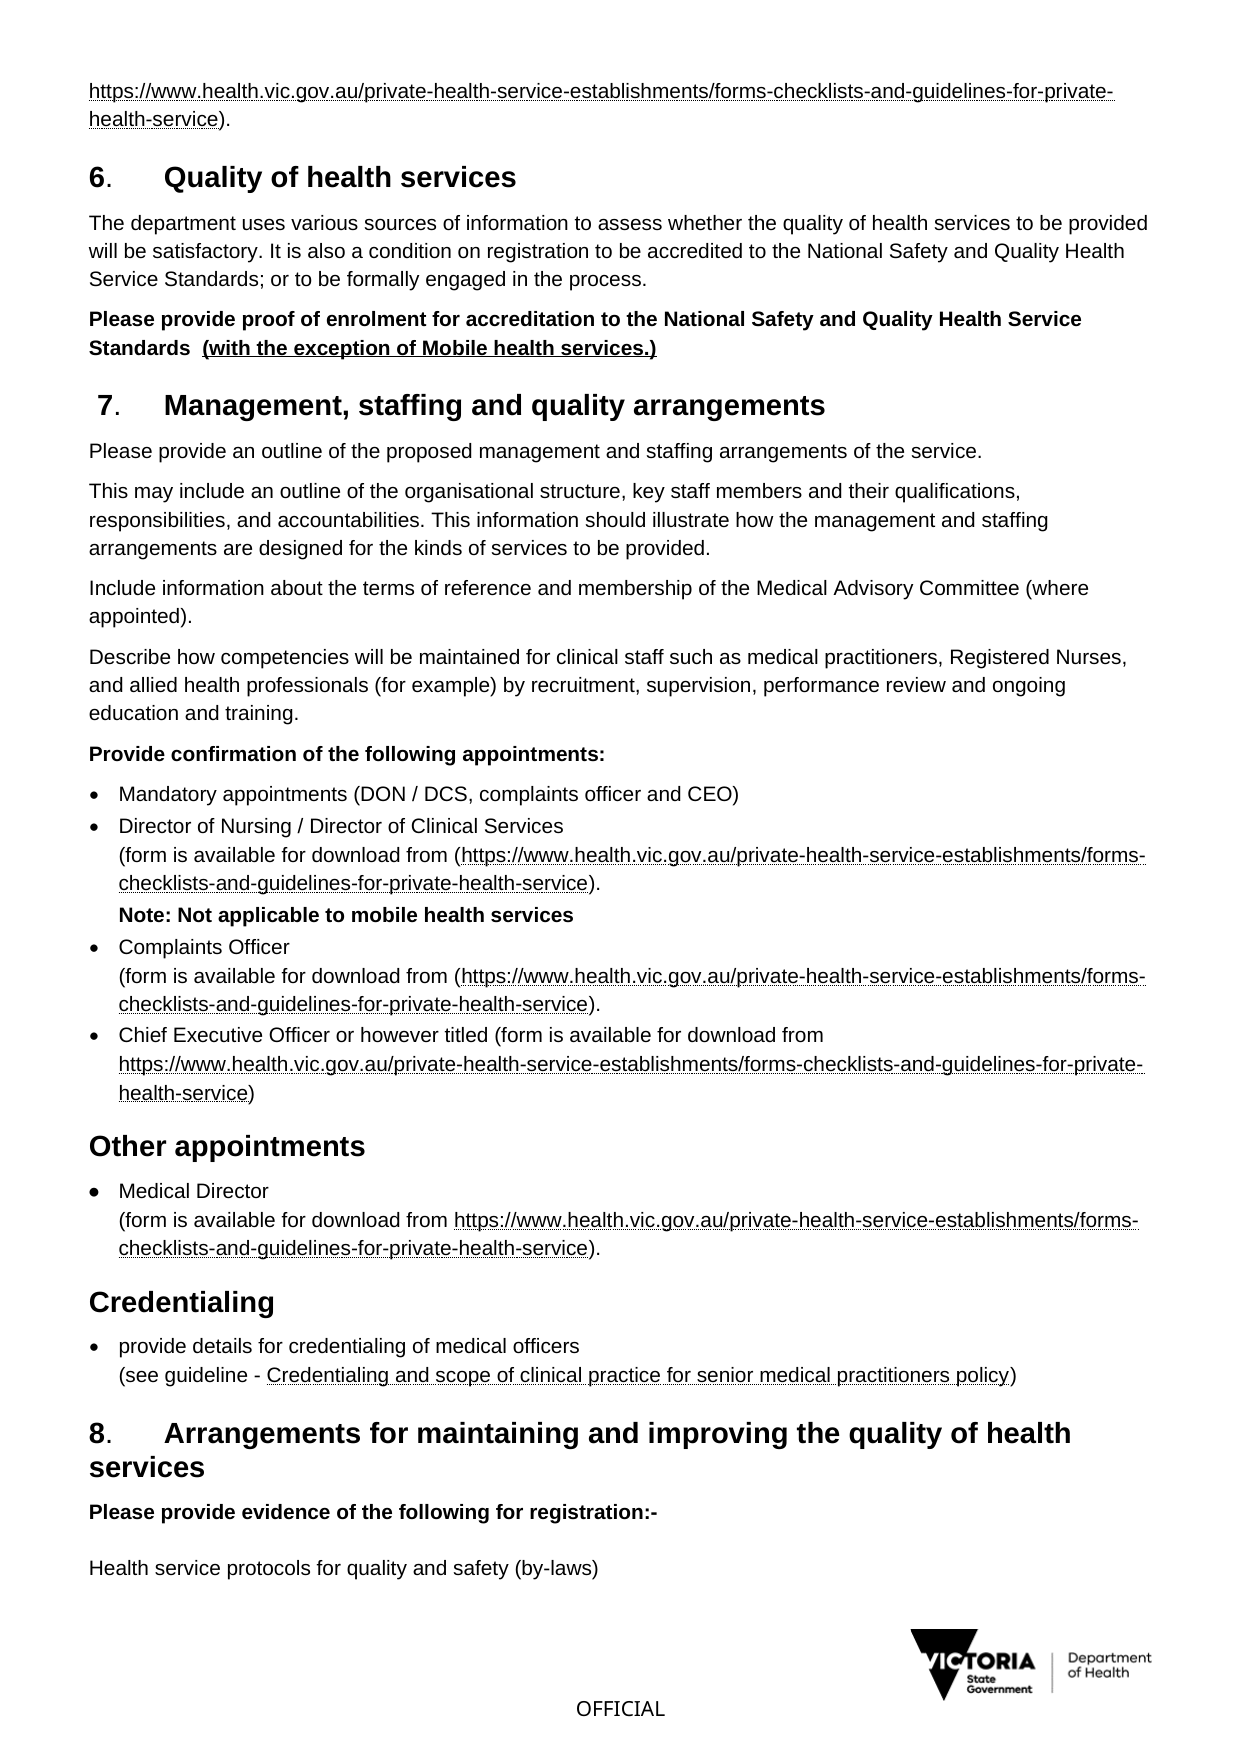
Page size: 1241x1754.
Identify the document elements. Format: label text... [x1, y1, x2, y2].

subtitle 6. Quality of health services [89, 160, 1152, 194]
list Note: Not applicable to mobile health services [118, 899, 1152, 927]
text provide details for credentialing of medical officers (see guideline - Credentialing and scope of clinical practice for senior medical practitioners policy) [89, 1331, 1152, 1387]
text The department uses various sources of information to assess whether the quality of health services to be provided will be satisfactory. It is also a condition on registration to be accredited to the National Safety and Quality Health Service Standards; or to be formally engaged in the process. [89, 206, 1152, 291]
text Provide confirmation of the following appointments: [89, 738, 1152, 766]
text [89, 75, 1152, 131]
subtitle Credentialing [89, 1285, 1152, 1318]
picture [910, 1629, 1152, 1701]
text Please provide evidence of the following for registration:- Health service protocols for quality and safety (by-laws) [89, 1496, 1152, 1580]
subtitle Other appointments [89, 1129, 1152, 1163]
text Chief Executive Officer or however titled (form is available for download from https://www.health.vic.gov.au/private-health-service-establishments/forms-checklists-and-guidelines-for-private-health-service) [89, 1020, 1152, 1104]
text Medical Director (form is available for download from https://www.health.vic.gov.au/private-health-service-establishments/forms-checklists-and-guidelines-for-private-health-service). [89, 1175, 1152, 1260]
subtitle 7. Management, staffing and quality arrangements [89, 388, 1152, 422]
text Include information about the terms of reference and membership of the Medical Advisory Committee (where appointed). [89, 572, 1152, 628]
text Please provide proof of enrolment for accreditation to the National Safety and Quality Health Service Standards (with the exception of Mobile health services.) [89, 303, 1152, 359]
text This may include an outline of the organisational structure, key staff members and their qualifications, responsibilities, and accountabilities. This information should illustrate how the management and staffing arrangements are designed for the kinds of services to be provided. [89, 475, 1152, 559]
text Please provide an outline of the proposed management and staffing arrangements of the service. [89, 434, 1152, 463]
text Describe how competencies will be maintained for clinical staff such as medical practitioners, Registered Nurses, and allied health professionals (for example) by recruitment, supervision, performance review and ongoing education and training. [89, 641, 1152, 725]
text Director of Nursing / Director of Clinical Services (form is available for download from (https://www.health.vic.gov.au/private-health-service-establishments/forms-checklists-and-guidelines-for-private-health-service). [89, 811, 1152, 895]
text Complaints Officer (form is available for download from (https://www.health.vic.gov.au/private-health-service-establishments/forms-checklists-and-guidelines-for-private-health-service). [89, 931, 1152, 1016]
subtitle 8. Arrangements for maintaining and improving the quality of health services [89, 1416, 1152, 1483]
text Mandatory appointments (DON / DCS, complaints officer and CEO) [89, 778, 1152, 806]
